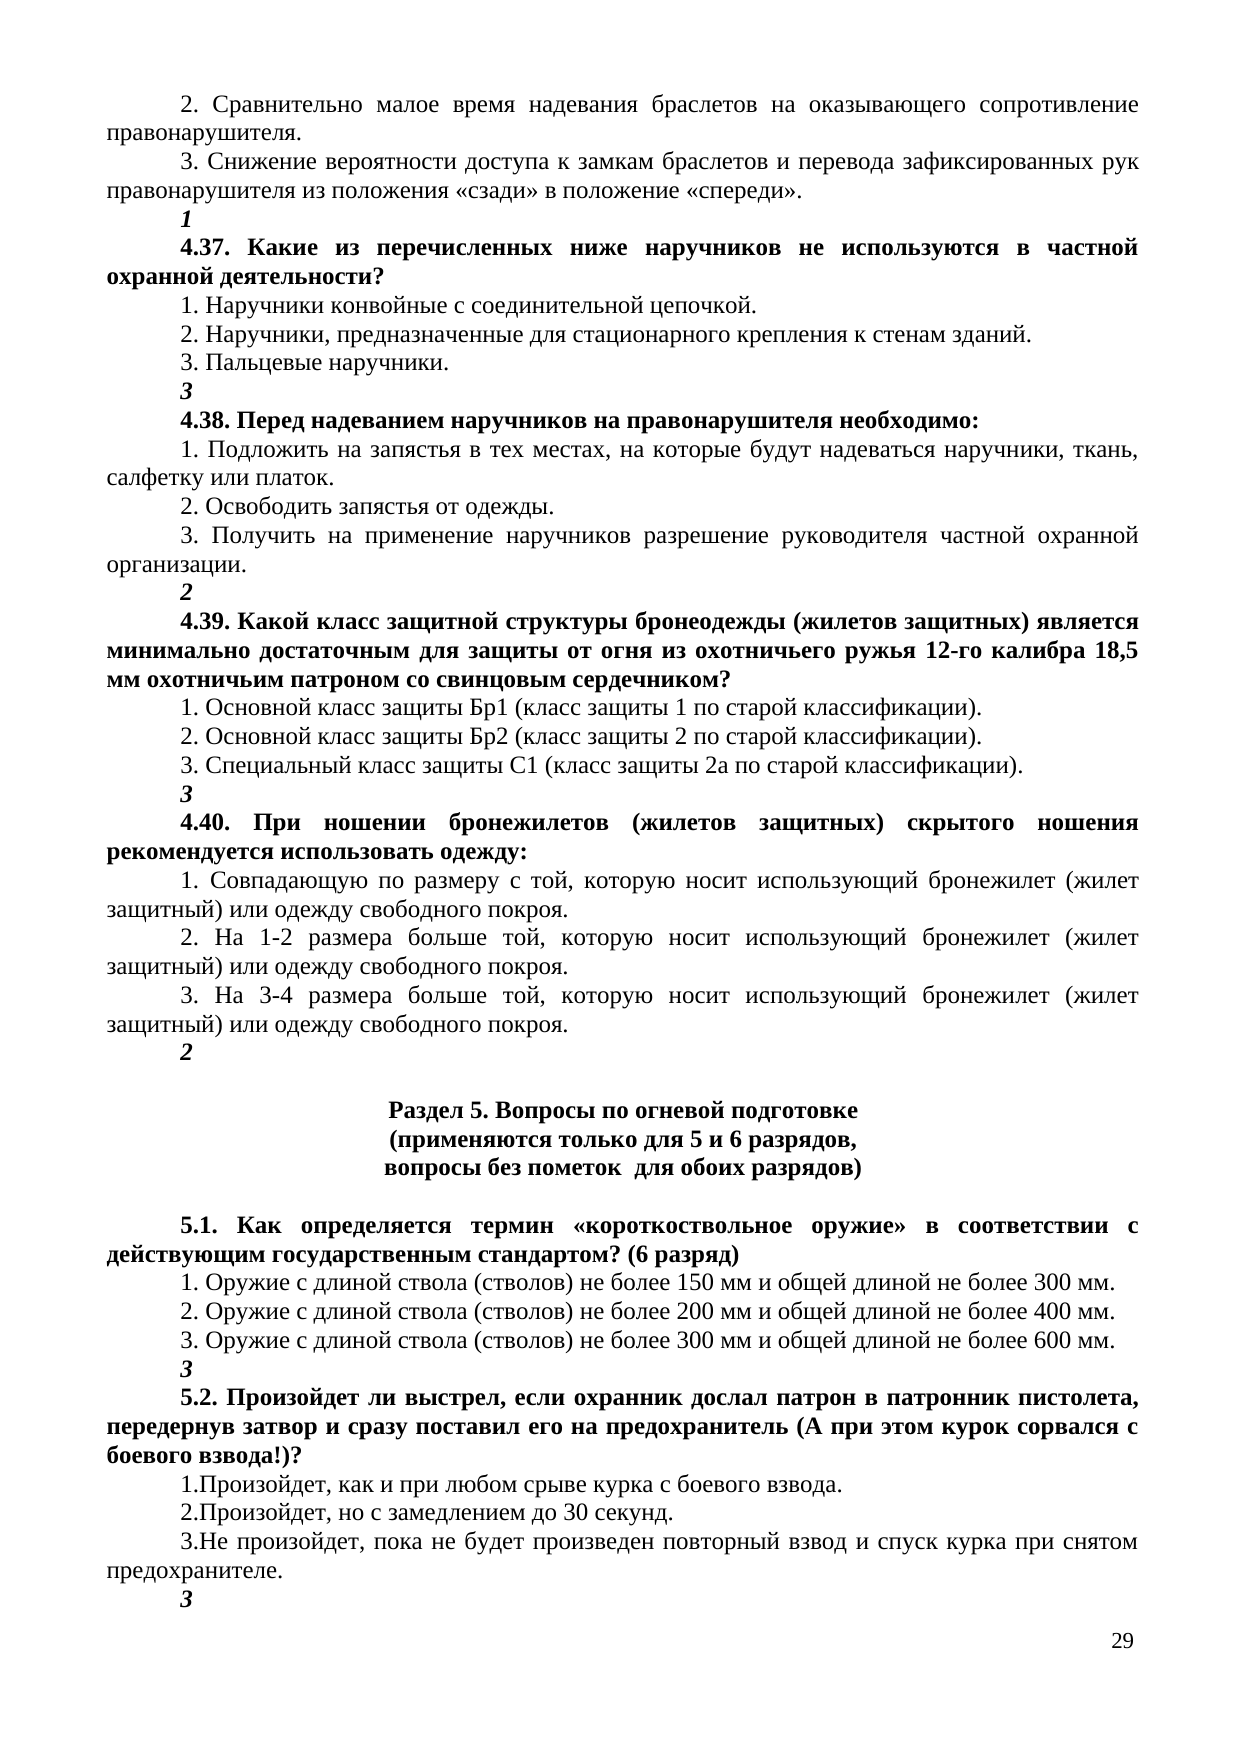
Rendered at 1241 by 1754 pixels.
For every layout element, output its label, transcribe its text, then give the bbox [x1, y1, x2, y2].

text 3 [106, 376, 1140, 405]
text 2.Произойдет, но с замедлением до 30 секунд. [106, 1497, 1140, 1526]
text 3. Оружие с длиной ствола (стволов) не более 300 мм и общей длиной не более 600 мм. [106, 1325, 1140, 1354]
text 1. Наручники конвойные с соединительной цепочкой. [106, 290, 1140, 319]
text 5.2. Произойдет ли выстрел, если охранник дослал патрон в патронник пистолета, передернув затвор и сразу поставил его на предохранитель (А при этом курок сорвался с боевого взвода!)? [106, 1382, 1140, 1469]
text 1. Оружие с длиной ствола (стволов) не более 150 мм и общей длиной не более 300 мм. [106, 1267, 1140, 1296]
text 3 [106, 1584, 1140, 1612]
text 3. Специальный класс защиты С1 (класс защиты 2а по старой классификации). [106, 750, 1140, 779]
text 3 [106, 779, 1140, 807]
text 4.38. Перед надеванием наручников на правонарушителя необходимо: [106, 405, 1140, 434]
text 3 [106, 1354, 1140, 1382]
text 2. Оружие с длиной ствола (стволов) не более 200 мм и общей длиной не более 400 мм. [106, 1296, 1140, 1325]
text 1. Основной класс защиты Бр1 (класс защиты 1 по старой классификации). [106, 692, 1140, 721]
text 3.Не произойдет, пока не будет произведен повторный взвод и спуск курка при снятом предохранителе. [106, 1526, 1140, 1584]
text 3. На 3-4 размера больше той, которую носит использующий бронежилет (жилет защитный) или одежду свободного покроя. [106, 980, 1140, 1037]
text 1. Совпадающую по размеру с той, которую носит использующий бронежилет (жилет защитный) или одежду свободного покроя. [106, 865, 1140, 922]
text 5.1. Как определяется термин «короткоствольное оружие» в соответствии с действующим государственным стандартом? (6 разряд) [106, 1210, 1140, 1267]
text 2. Основной класс защиты Бр2 (класс защиты 2 по старой классификации). [106, 721, 1140, 750]
text 2. Освободить запястья от одежды. [106, 491, 1140, 520]
text 3. Получить на применение наручников разрешение руководителя частной охранной организации. [106, 520, 1140, 577]
text 1. Подложить на запястья в тех местах, на которые будут надеваться наручники, ткань, салфетку или платок. [106, 434, 1140, 491]
text 1.Произойдет, как и при любом срыве курка с боевого взвода. [106, 1469, 1140, 1497]
text 2. На 1-2 размера больше той, которую носит использующий бронежилет (жилет защитный) или одежду свободного покроя. [106, 922, 1140, 980]
text 4.40. При ношении бронежилетов (жилетов защитных) скрытого ношения рекомендуется использовать одежду: [106, 807, 1140, 865]
text 2. Наручники, предназначенные для стационарного крепления к стенам зданий. [106, 319, 1140, 347]
text 3. Снижение вероятности доступа к замкам браслетов и перевода зафиксированных рук правонарушителя из положения «сзади» в положение «спереди». [106, 146, 1140, 204]
text 4.37. Какие из перечисленных ниже наручников не используются в частной охранной деятельности? [106, 232, 1140, 290]
text (применяются только для 5 и 6 разрядов, [106, 1124, 1140, 1152]
text вопросы без пометок для обоих разрядов) [106, 1152, 1140, 1181]
text 2 [106, 1037, 1140, 1066]
text 1 [106, 204, 1140, 232]
text 3. Пальцевые наручники. [106, 347, 1140, 376]
text 4.39. Какой класс защитной структуры бронеодежды (жилетов защитных) является минимально достаточным для защиты от огня из охотничьего ружья 12-го калибра 18,5 мм охотничьим патроном со свинцовым сердечником? [106, 606, 1140, 692]
text 2 [106, 577, 1140, 606]
text Раздел 5. Вопросы по огневой подготовке [106, 1095, 1140, 1124]
text 2. Сравнительно малое время надевания браслетов на оказывающего сопротивление правонарушителя. [106, 89, 1140, 146]
